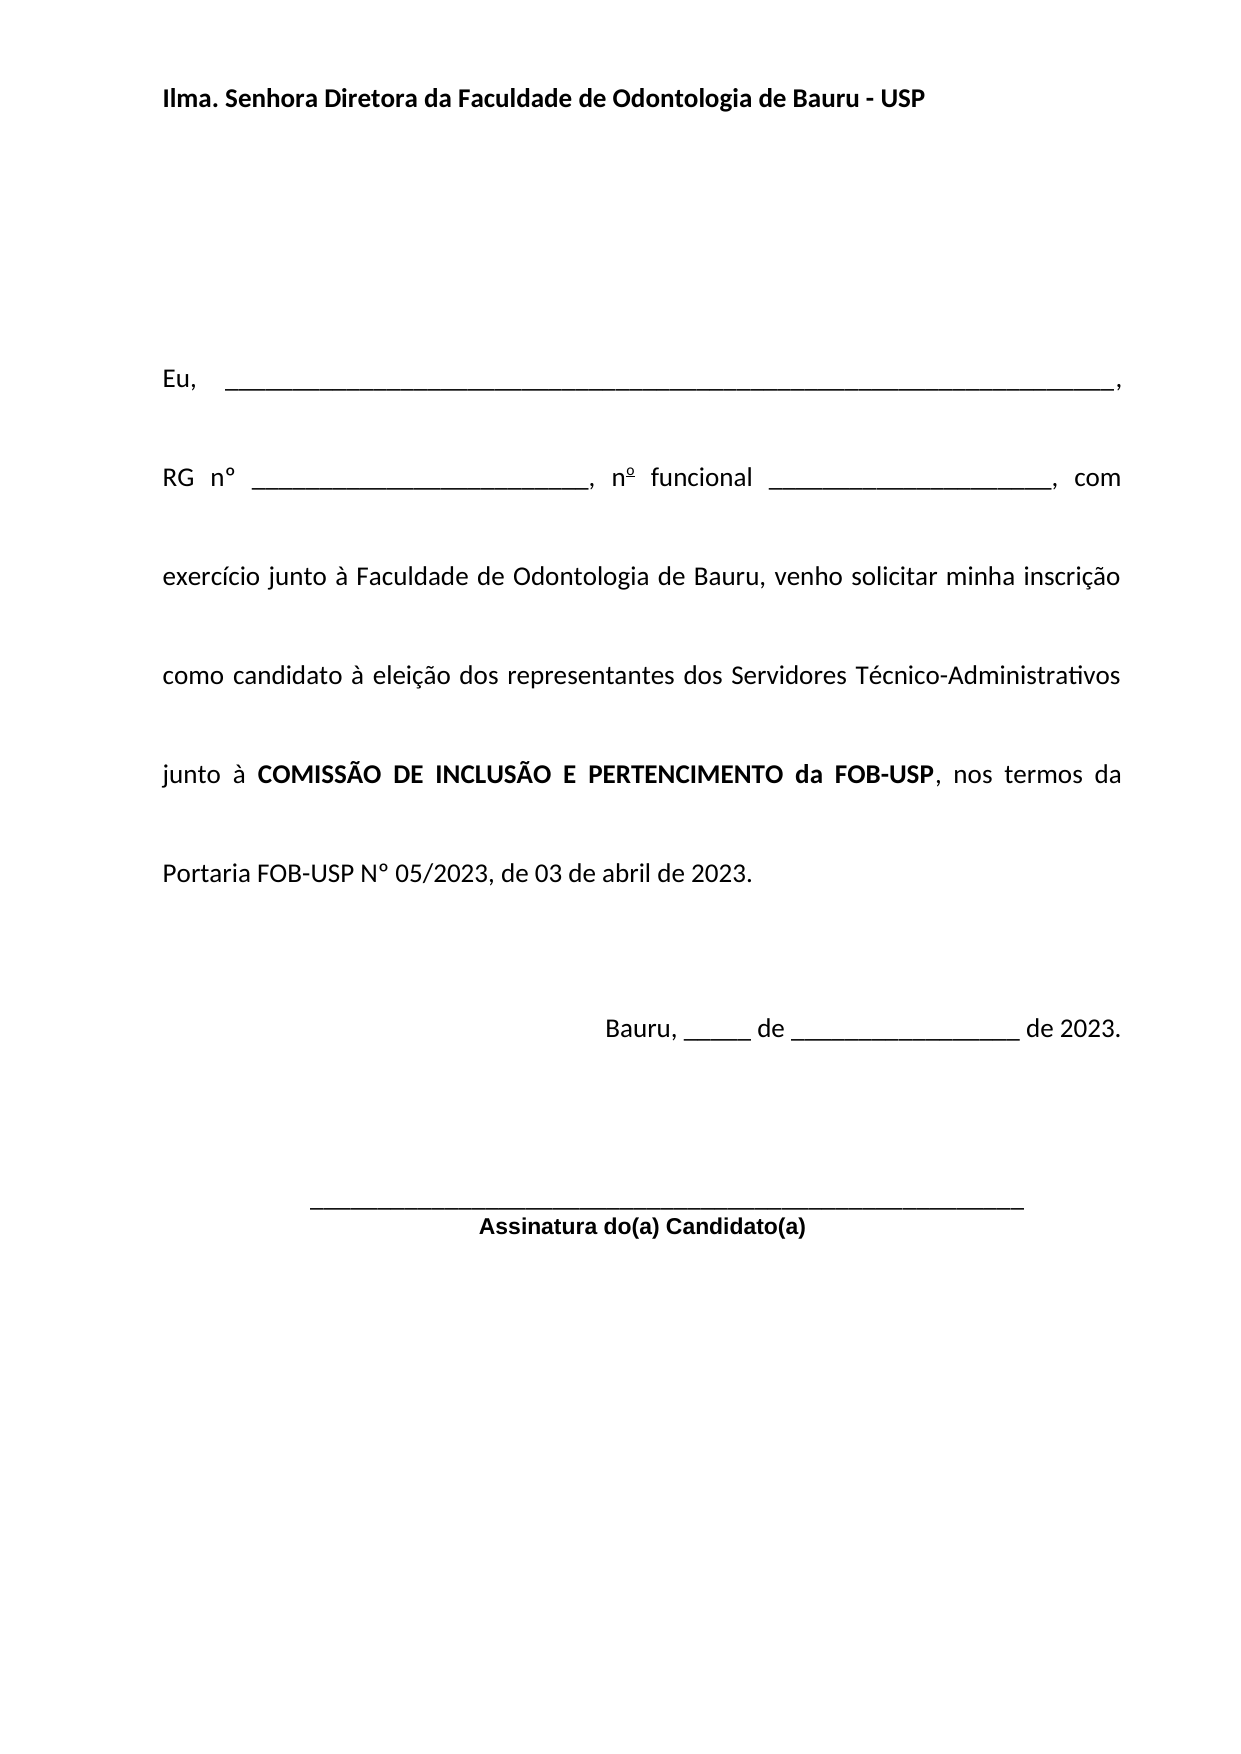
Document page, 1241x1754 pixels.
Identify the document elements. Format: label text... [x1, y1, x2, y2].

text Assinatura do(a) Candidato(a) [162, 1213, 1122, 1239]
text _____________________________________________________ [162, 1180, 1122, 1213]
text Ilma. Senhora Diretora da Faculdade de Odontologia de Bauru - USP [162, 81, 1122, 114]
text Eu, __________________________________________________________________, RG nº _________________________, no funcional _____________________, com exercício junto à Faculdade de Odontologia de Bauru, venho solicitar minha inscrição como candidato à eleição dos representantes dos Servidores Técnico-Administrativos junto à COMISSÃO DE INCLUSÃO E PERTENCIMENTO da FOB-USP, nos termos da Portaria FOB-USP Nº 05/2023, de 03 de abril de 2023. [162, 361, 1122, 889]
text Bauru, _____ de _________________ de 2023. [162, 1012, 1122, 1044]
